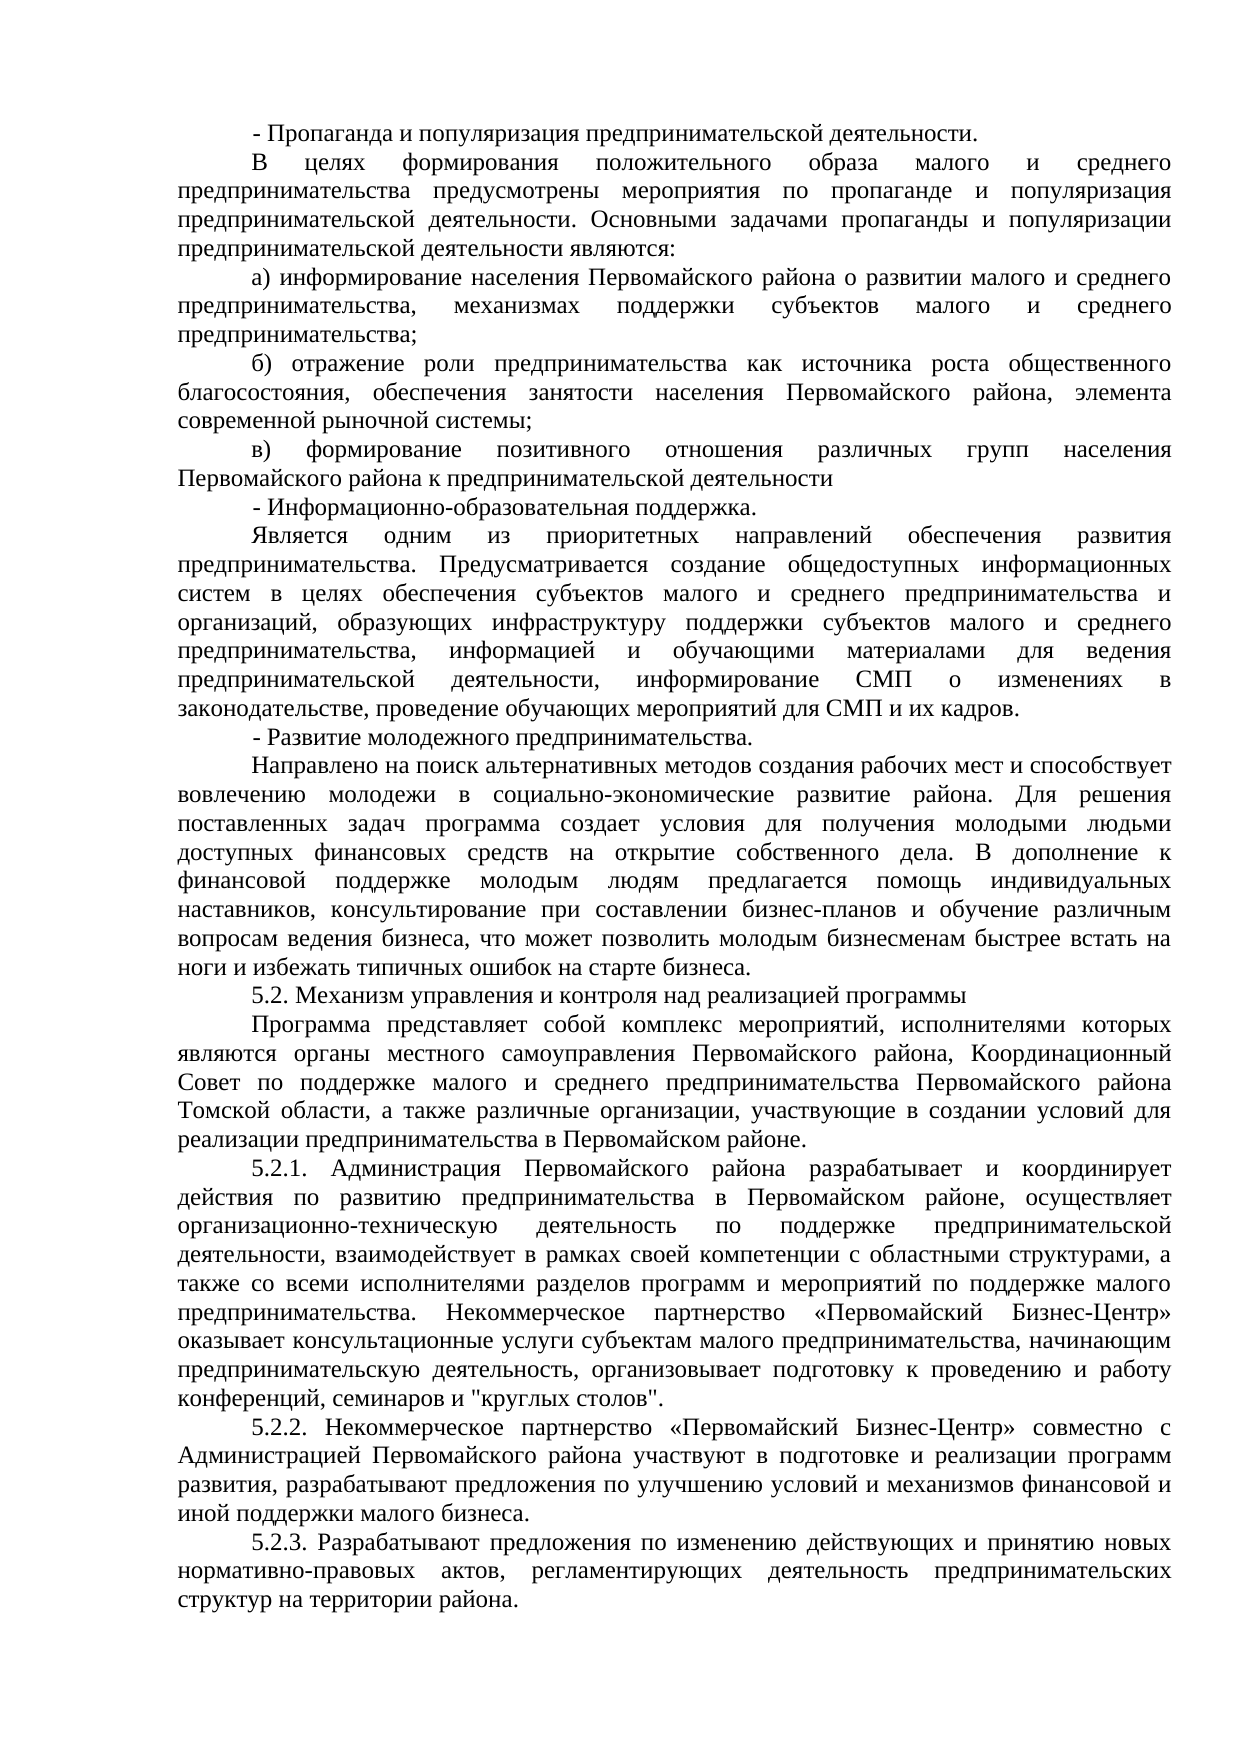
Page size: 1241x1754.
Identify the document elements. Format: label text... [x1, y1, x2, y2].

text Направлено на поиск альтернативных методов создания рабочих мест и способствует вовлечению молодежи в социально-экономические развитие района. Для решения поставленных задач программа создает условия для получения молодыми людьми доступных финансовых средств на открытие собственного дела. В дополнение к финансовой поддержке молодым людям предлагается помощь индивидуальных наставников, консультирование при составлении бизнес-планов и обучение различным вопросам ведения бизнеса, что может позволить молодым бизнесменам быстрее встать на ноги и избежать типичных ошибок на старте бизнеса. [177, 751, 1172, 981]
text а) информирование населения Первомайского района о развитии малого и среднего предпринимательства, механизмах поддержки субъектов малого и среднего предпринимательства; [177, 262, 1172, 348]
text б) отражение роли предпринимательства как источника роста общественного благосостояния, обеспечения занятости населения Первомайского района, элемента современной рыночной системы; [177, 348, 1172, 434]
text 5.2.1. Администрация Первомайского района разрабатывает и координирует действия по развитию предпринимательства в Первомайском районе, осуществляет организационно-техническую деятельность по поддержке предпринимательской деятельности, взаимодействует в рамках своей компетенции с областными структурами, а также со всеми исполнителями разделов программ и мероприятий по поддержке малого предпринимательства. Некоммерческое партнерство «Первомайский Бизнес-Центр» оказывает консультационные услуги субъектам малого предпринимательства, начинающим предпринимательскую деятельность, организовывает подготовку к проведению и работу конференций, семинаров и "круглых столов". [177, 1153, 1172, 1412]
text Программа представляет собой комплекс мероприятий, исполнителями которых являются органы местного самоуправления Первомайского района, Координационный Совет по поддержке малого и среднего предпринимательства Первомайского района Томской области, а также различные организации, участвующие в создании условий для реализации предпринимательства в Первомайском районе. [177, 1009, 1172, 1153]
text 5.2.2. Некоммерческое партнерство «Первомайский Бизнес-Центр» совместно с Администрацией Первомайского района участвуют в подготовке и реализации программ развития, разрабатывают предложения по улучшению условий и механизмов финансовой и иной поддержки малого бизнеса. [177, 1412, 1172, 1527]
text - Пропаганда и популяризация предпринимательской деятельности. [252, 118, 1172, 147]
text 5.2.3. Разрабатывают предложения по изменению действующих и принятию новых нормативно-правовых актов, регламентирующих деятельность предпринимательских структур на территории района. [177, 1527, 1172, 1613]
text 5.2. Механизм управления и контроля над реализацией программы [177, 981, 1172, 1009]
text в) формирование позитивного отношения различных групп населения Первомайского района к предпринимательской деятельности [177, 434, 1172, 492]
text Является одним из приоритетных направлений обеспечения развития предпринимательства. Предусматривается создание общедоступных информационных систем в целях обеспечения субъектов малого и среднего предпринимательства и организаций, образующих инфраструктуру поддержки субъектов малого и среднего предпринимательства, информацией и обучающими материалами для ведения предпринимательской деятельности, информирование СМП о изменениях в законодательстве, проведение обучающих мероприятий для СМП и их кадров. [177, 521, 1172, 722]
text - Информационно-образовательная поддержка. [252, 492, 1172, 521]
text - Развитие молодежного предпринимательства. [252, 722, 1172, 751]
text В целях формирования положительного образа малого и среднего предпринимательства предусмотрены мероприятия по пропаганде и популяризация предпринимательской деятельности. Основными задачами пропаганды и популяризации предпринимательской деятельности являются: [177, 147, 1172, 262]
